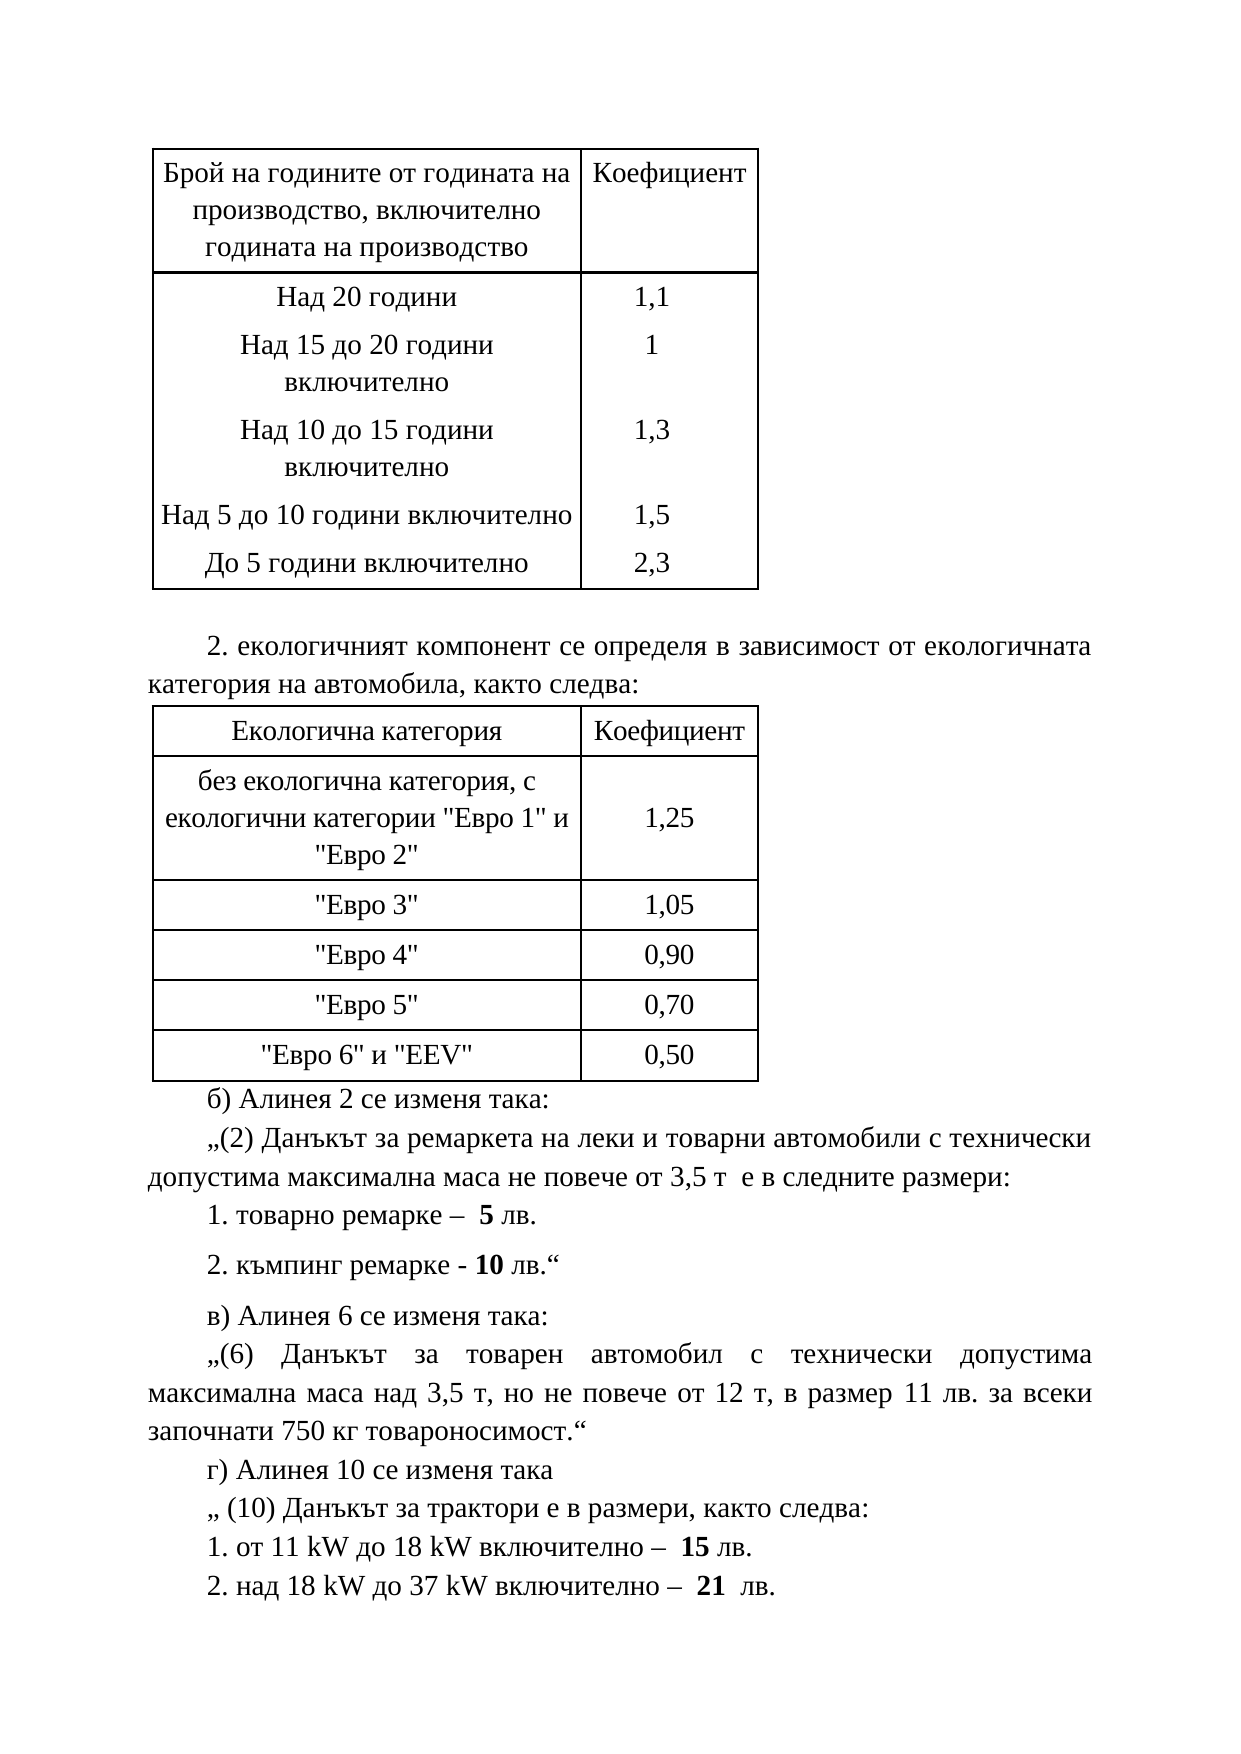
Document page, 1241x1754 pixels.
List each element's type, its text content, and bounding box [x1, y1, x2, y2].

text г) Алинея 10 се изменя така [148, 1452, 1093, 1486]
text 1. от 11 kW до 18 kW включително – 15 лв. [148, 1529, 1093, 1563]
text 2. екологичният компонент се определя в зависимост от екологичната категория на автомобила, както следва: [148, 628, 1093, 700]
table_cell 0,50 [582, 1031, 757, 1079]
table_cell "Евро 6" и "ЕЕV" [154, 1031, 580, 1079]
table_cell 1,1 [582, 274, 757, 322]
table_cell Над 15 до 20 години включително [154, 322, 580, 406]
text „(6) Данъкът за товарен автомобил с технически допустима максимална маса над 3,5 т, но не повече от 12 т, в размер 11 лв. за всеки започнати 750 кг товароносимост.“ [148, 1336, 1093, 1447]
table_header Коефициент [582, 707, 757, 755]
table_header Брой на годините от годината на производство, включително годината на производство [154, 150, 580, 271]
table_cell "Евро 4" [154, 931, 580, 979]
table_cell 1,05 [582, 881, 757, 929]
table_header Коефициент [582, 150, 757, 271]
text б) Алинея 2 се изменя така: [148, 1082, 1093, 1115]
text 2. над 18 kW до 37 kW включително – 21 лв. [148, 1568, 1093, 1601]
table_cell "Евро 5" [154, 981, 580, 1029]
text 2. къмпинг ремарке - 10 лв.“ [148, 1247, 1093, 1281]
table_cell До 5 години включително [154, 539, 580, 587]
table_cell Над 20 години [154, 274, 580, 322]
table_header Екологична категория [154, 707, 580, 755]
table_cell Над 10 до 15 години включително [154, 406, 580, 491]
text в) Алинея 6 се изменя така: [148, 1298, 1093, 1331]
text 1. товарно ремарке – 5 лв. [148, 1197, 1093, 1231]
text „ (10) Данъкът за трактори е в размери, както следва: [148, 1491, 1093, 1524]
table_cell 1,3 [582, 406, 757, 491]
table_cell 1,25 [582, 757, 757, 879]
table_cell Над 5 до 10 години включително [154, 491, 580, 539]
table_cell без екологична категория, с екологични категории "Евро 1" и "Евро 2" [154, 757, 580, 879]
text „(2) Данъкът за ремаркета на леки и товарни автомобили с технически допустима максимална маса не повече от 3,5 т е в следните размери: [148, 1120, 1093, 1192]
table_cell 0,70 [582, 981, 757, 1029]
table_cell "Евро 3" [154, 881, 580, 929]
table_cell 2,3 [582, 539, 757, 587]
table_cell 1,5 [582, 491, 757, 539]
table_cell 0,90 [582, 931, 757, 979]
table_cell 1 [582, 322, 757, 406]
